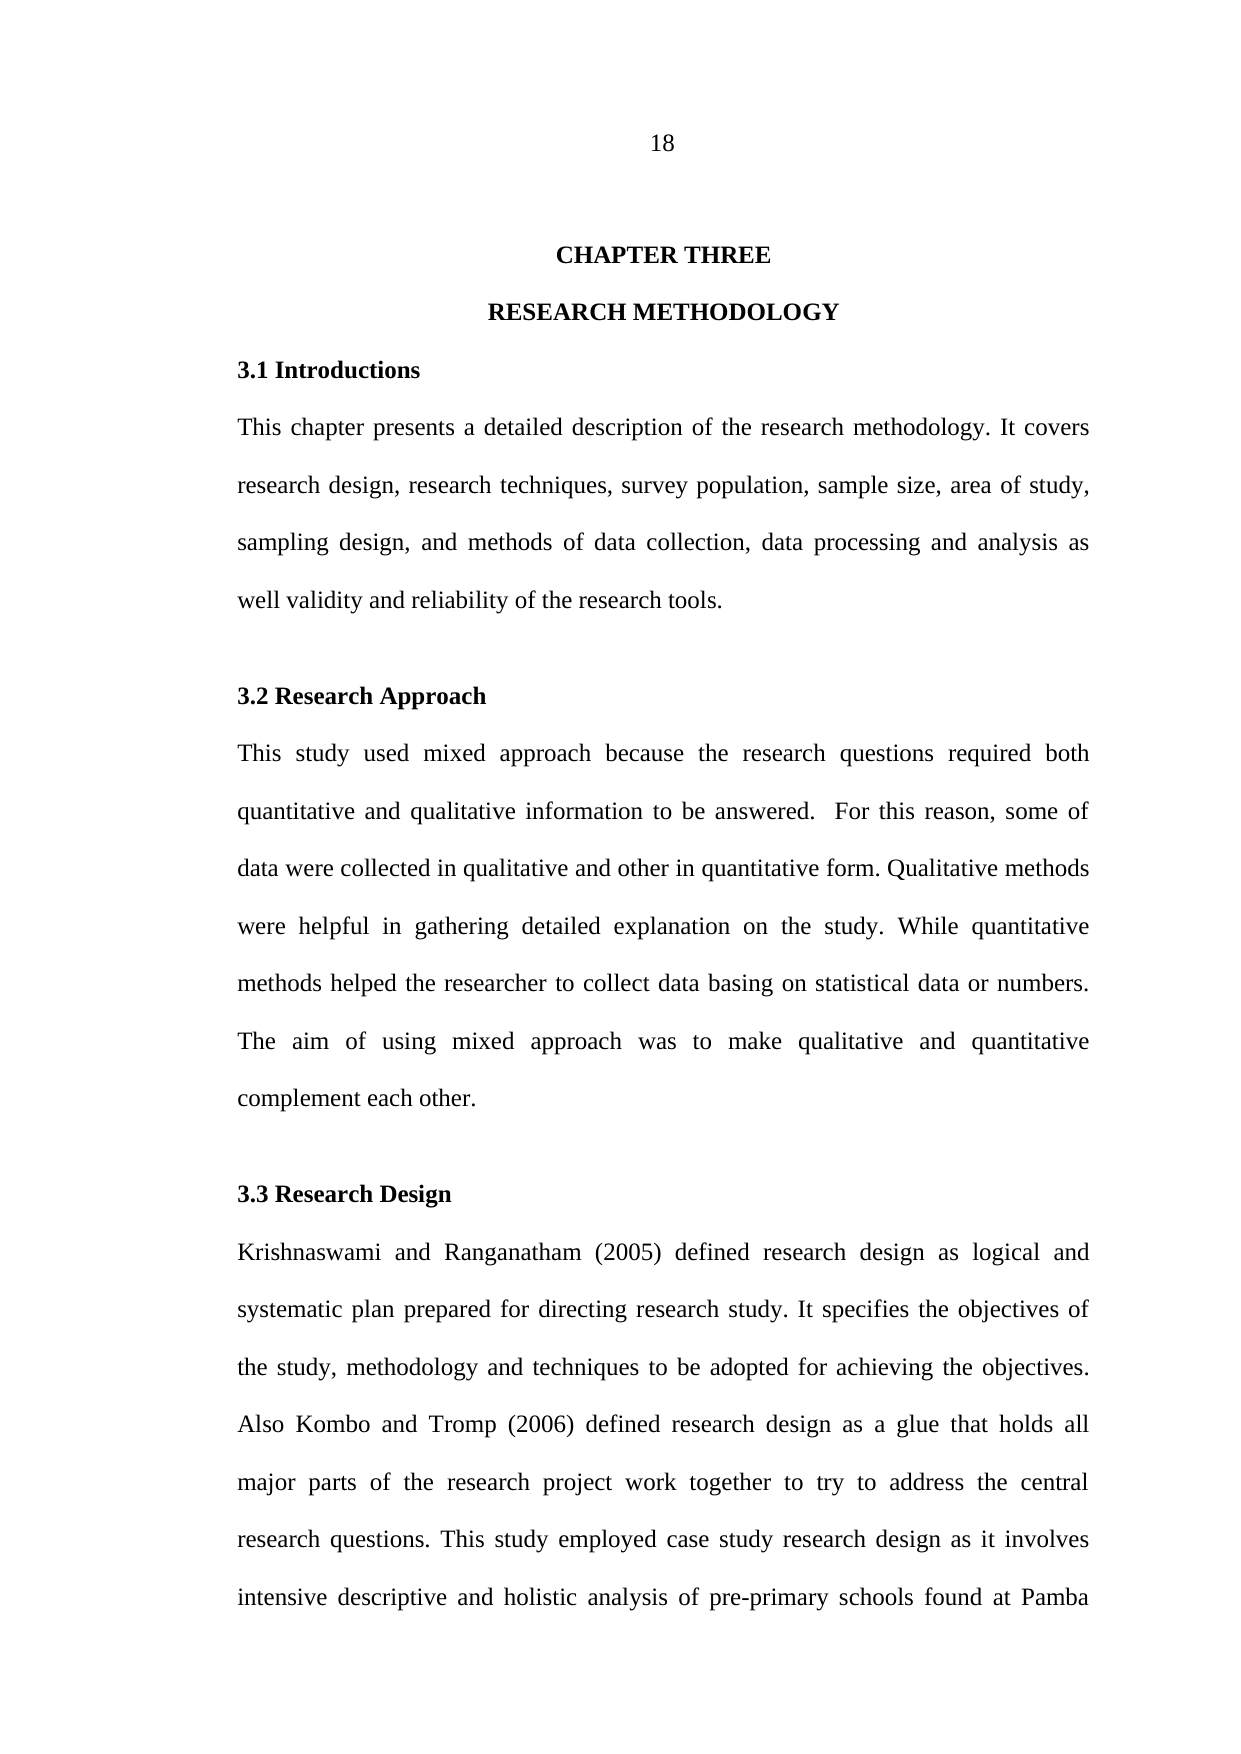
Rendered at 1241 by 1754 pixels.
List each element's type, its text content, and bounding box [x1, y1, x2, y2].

subtitle 3.1 Introductions [237, 355, 1090, 384]
text 3.2 Research Approach [237, 681, 1090, 709]
text CHAPTER THREE [237, 240, 1090, 269]
text This study used mixed approach because the research questions required both quantitative and qualitative information to be answered. For this reason, some of data were collected in qualitative and other in quantitative form. Qualitative methods were helpful in gathering detailed explanation on the study. While quantitative methods helped the researcher to collect data basing on statistical data or numbers. The aim of using mixed approach was to make qualitative and quantitative complement each other. [237, 738, 1090, 1112]
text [237, 1237, 1090, 1610]
text This chapter presents a detailed description of the research methodology. It covers research design, research techniques, survey population, sample size, area of study, sampling design, and methods of data collection, data processing and analysis as well validity and reliability of the research tools. [237, 412, 1090, 614]
subtitle RESEARCH METHODOLOGY [237, 297, 1090, 326]
text 3.3 Research Design [237, 1179, 1090, 1208]
